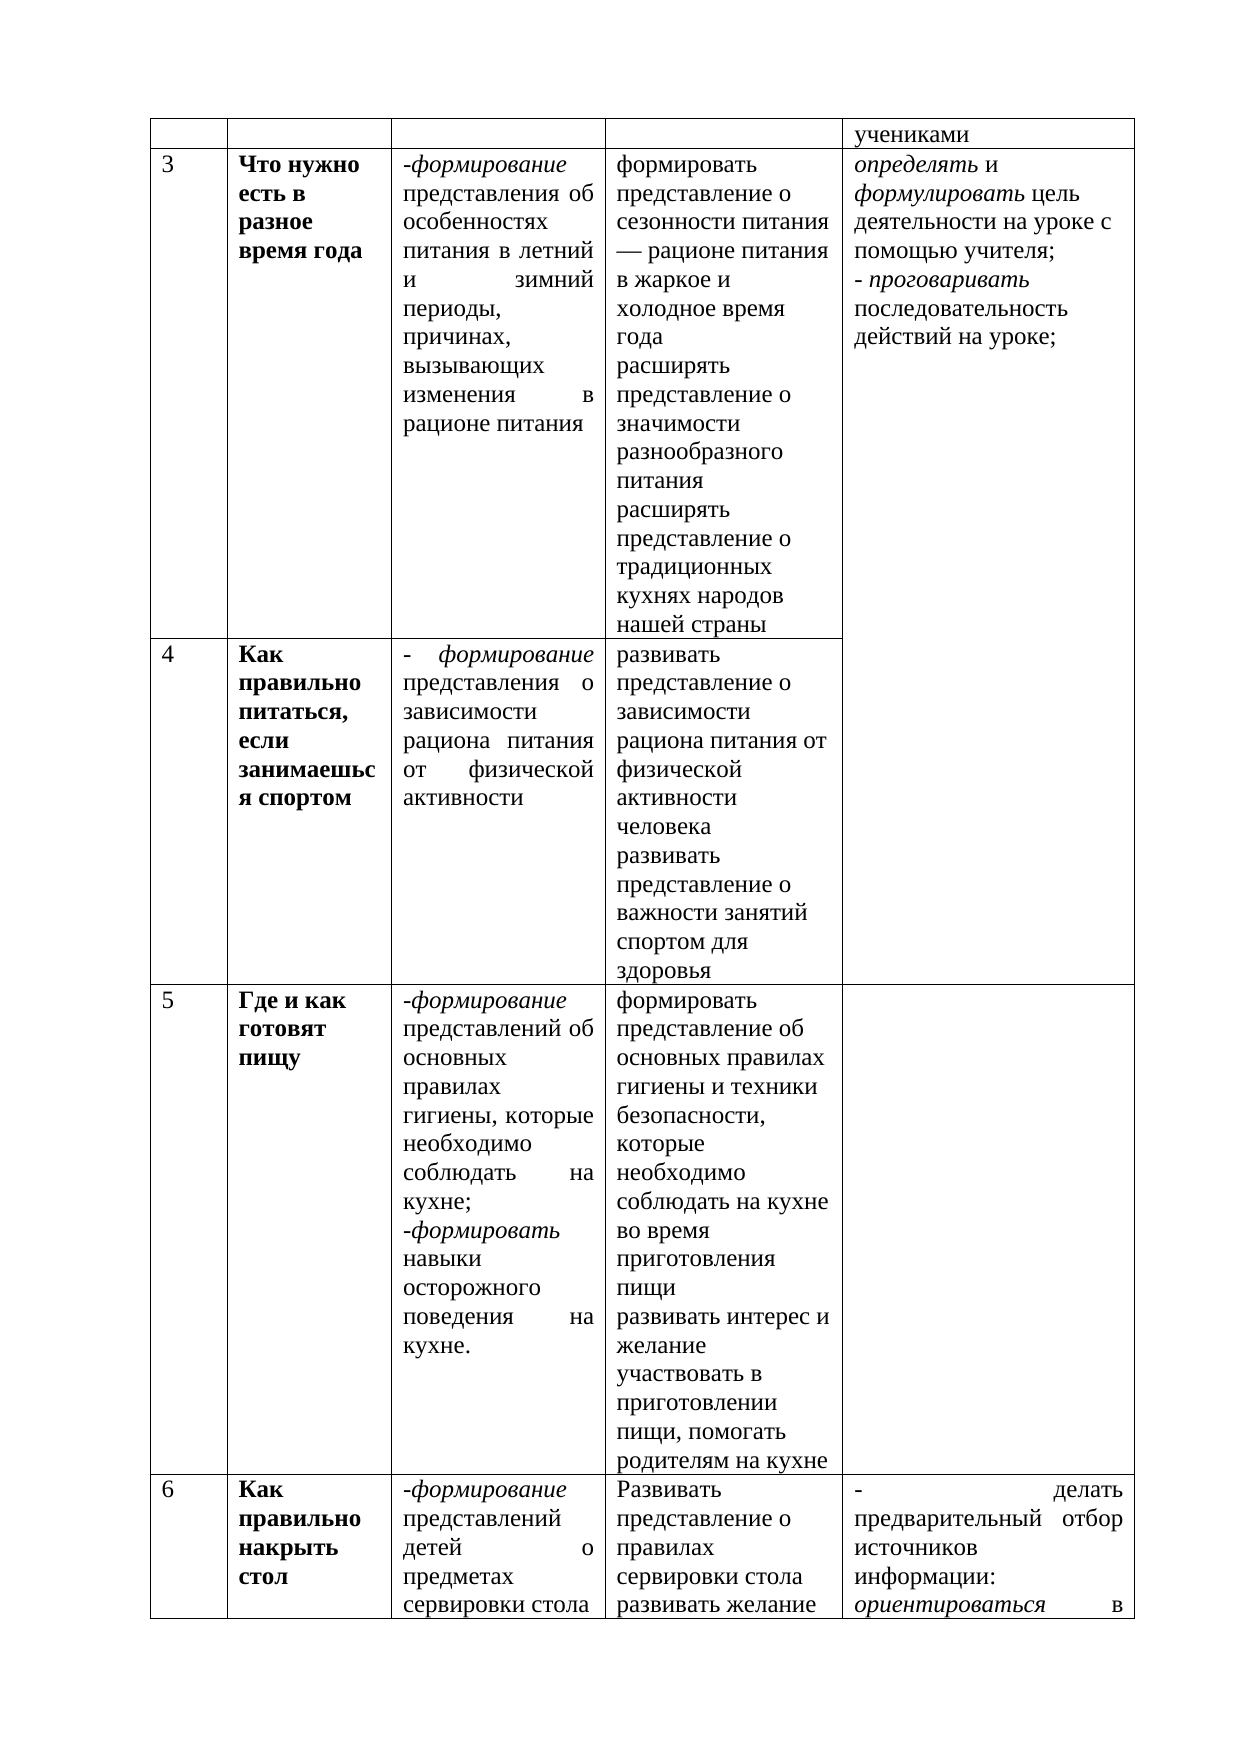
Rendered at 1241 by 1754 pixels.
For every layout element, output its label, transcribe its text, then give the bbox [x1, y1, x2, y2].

table_cell -формирование представлений об основных правилах гигиены, которые необходимо соблюдать на кухне; -формировать навыки осторожного поведения на кухне. [392, 985, 605, 1473]
table_cell развивать представление о зависимости рациона питания от физической активности человека развивать представление о важности занятий спортом для здоровья [606, 639, 842, 984]
table_cell формировать представление об основных правилах гигиены и техники безопасности, которые необходимо соблюдать на кухне во время приготовления пищи развивать интерес и желание участвовать в приготовлении пищи, помогать родителям на кухне [606, 985, 842, 1473]
table_cell формировать представление о сезонности питания — рационе питания в жаркое и холодное время года расширять представление о значимости разнообразного питания расширять представление о традиционных кухнях народов нашей страны [606, 149, 842, 638]
table_cell 6 [151, 1475, 227, 1618]
table_cell Где и как готовят пищу [228, 985, 391, 1473]
table_cell 2 [151, 119, 227, 148]
table_cell определять и формулировать цель деятельности на уроке с помощью учителя; - проговаривать последовательность действий на уроке; [843, 149, 1134, 984]
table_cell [606, 1475, 842, 1618]
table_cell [228, 1475, 391, 1618]
table_cell [843, 985, 1134, 1473]
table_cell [392, 119, 605, 148]
table_cell 3 [151, 149, 227, 638]
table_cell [228, 119, 391, 148]
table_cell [606, 119, 842, 148]
table_cell 4 [151, 639, 227, 984]
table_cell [392, 1475, 605, 1618]
table_cell Что нужно есть в разное время года [228, 149, 391, 638]
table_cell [843, 1475, 1134, 1618]
table_cell - формирование представления о зависимости рациона питания от физической активности [392, 639, 605, 984]
table_cell -формирование представления об особенностях питания в летний и зимний периоды, причинах, вызывающих изменения в рационе питания [392, 149, 605, 638]
table_cell Как правильно питаться, если занимаешься спортом [228, 639, 391, 984]
table_cell 5 [151, 985, 227, 1473]
